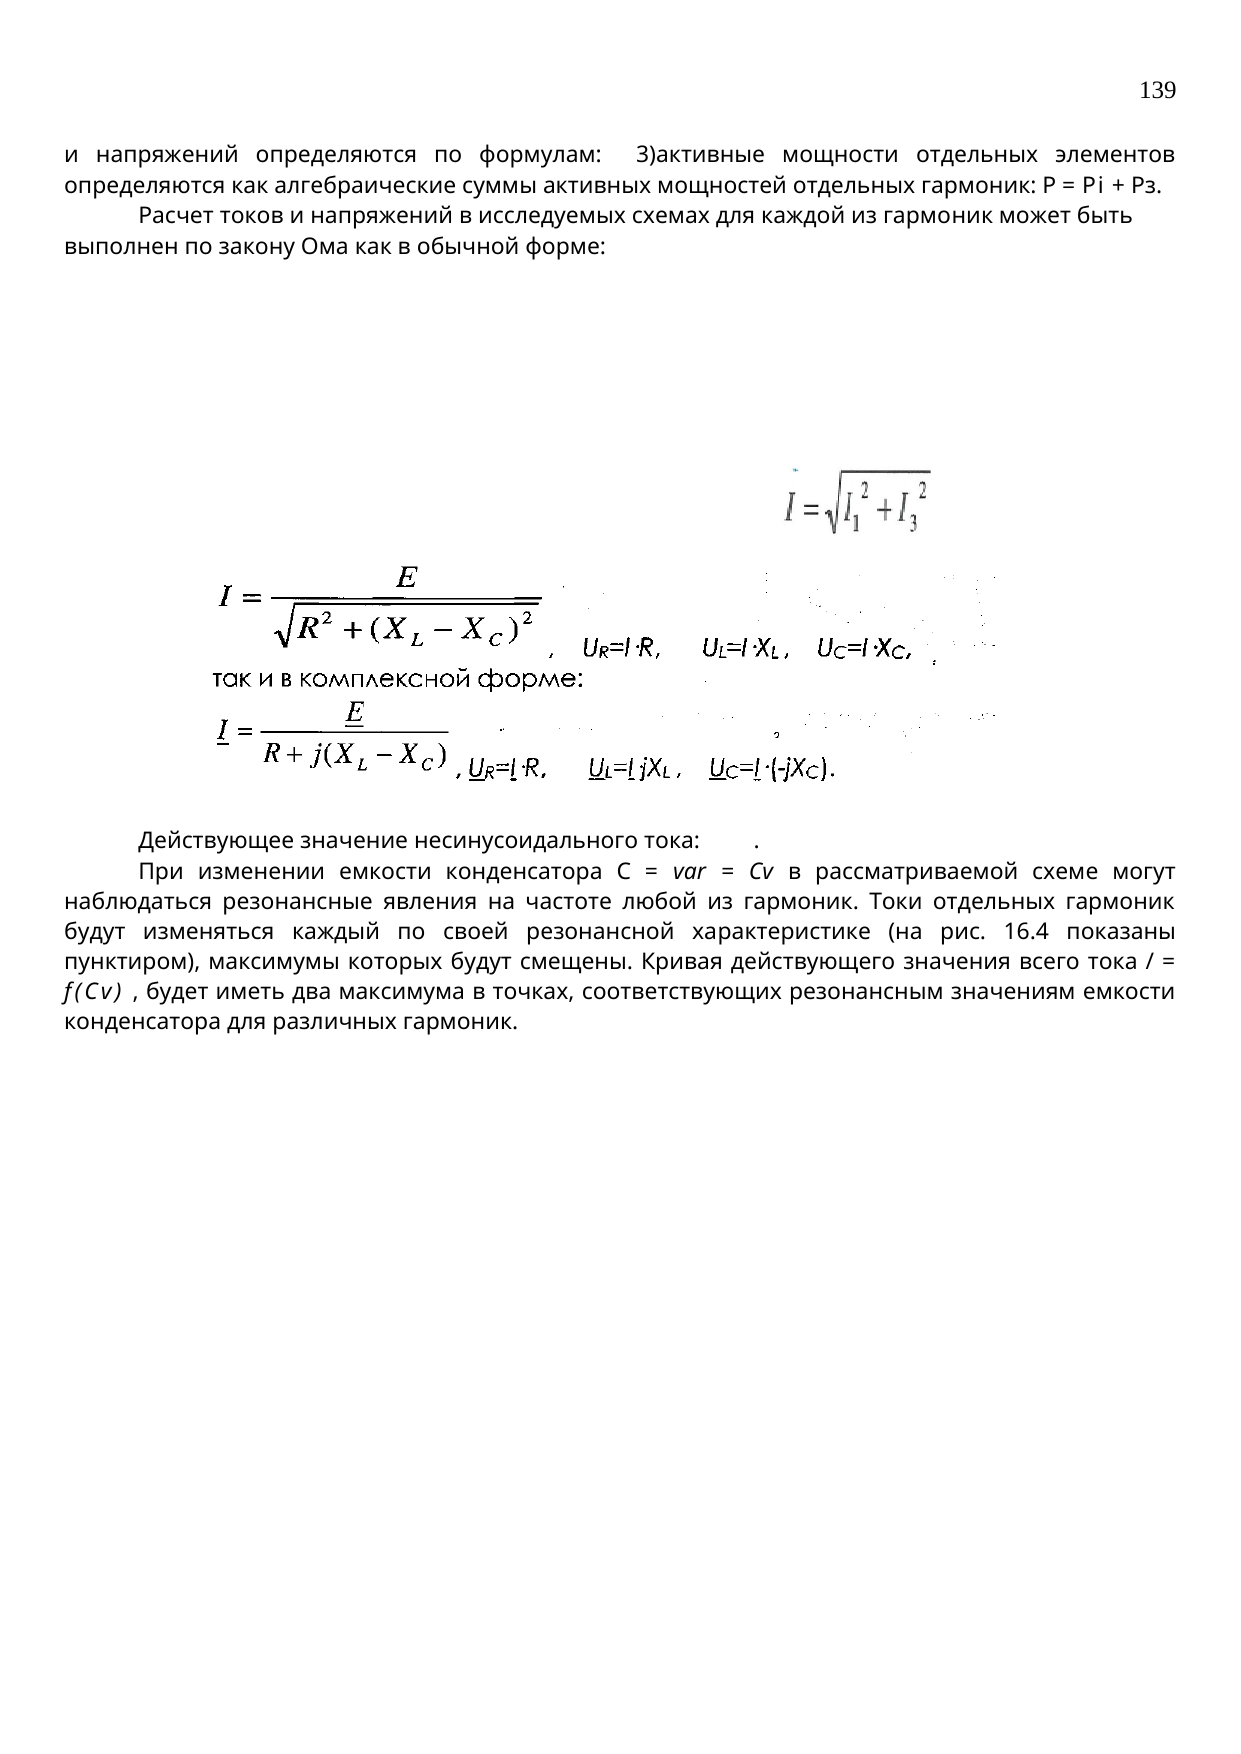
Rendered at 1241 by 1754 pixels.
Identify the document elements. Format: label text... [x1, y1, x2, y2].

text Расчет токов и напряжений в исследуемых схемах для каждой из гармоник может быть выполнен по закону Ома как в обычной форме: [64, 199, 1176, 261]
text и напряжений определяются по формулам: 3)активные мощности отдельных элементов определяются как алгебраические суммы активных мощностей отдельных гармоник: Р = Pi + Рз. [64, 138, 1176, 199]
text Действующее значение несинусоидального тока: . [138, 824, 1176, 854]
text При изменении емкости конденсатора С = var = Cv в рассматриваемой схеме могут наблюдаться резонансные явления на частоте любой из гармоник. Токи отдельных гармоник будут изменяться каждый по своей резонансной характеристике (на рис. 16.4 показаны пунктиром), максимумы которых будут смещены. Кривая действующего значения всего тока / = f(Cv) , будет иметь два максимума в точках, соответствующих резонансным значениям емкости конденсатора для различных гармоник. [64, 855, 1176, 1035]
picture [203, 564, 995, 786]
